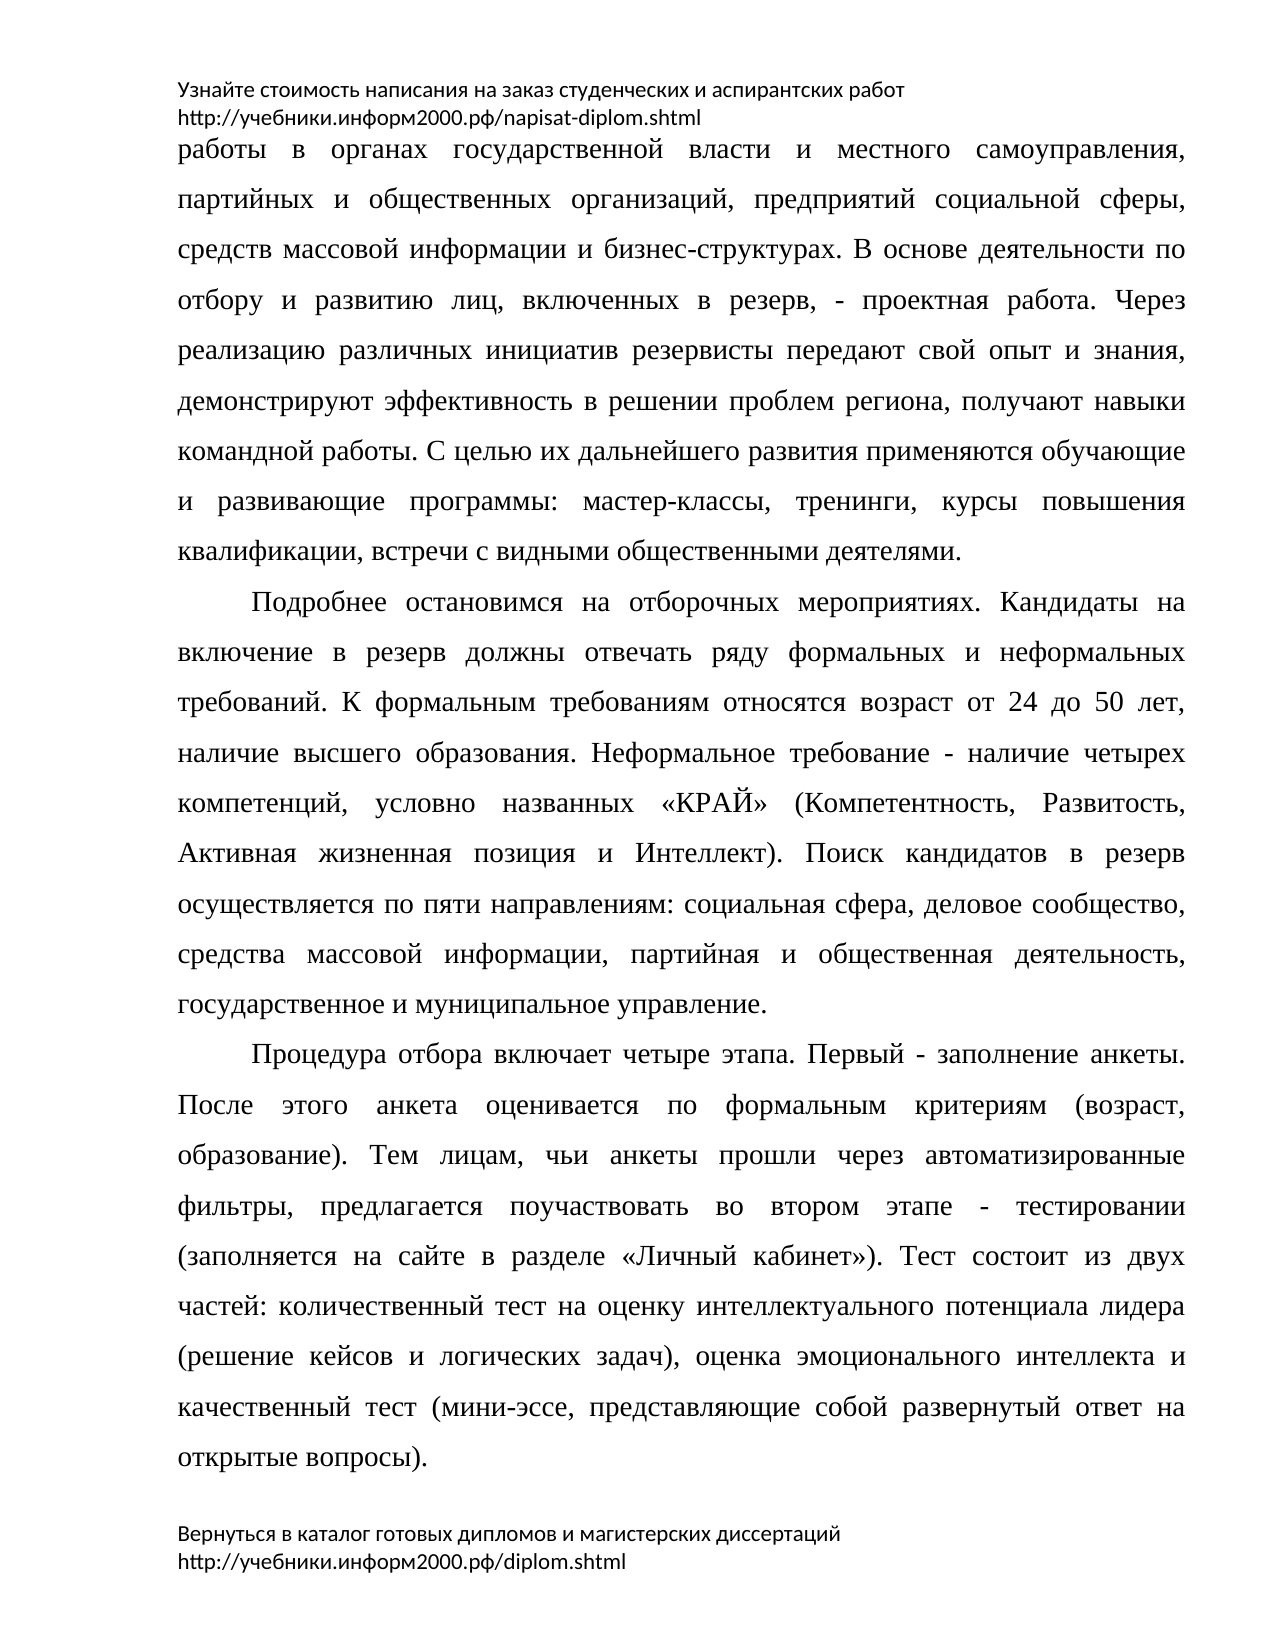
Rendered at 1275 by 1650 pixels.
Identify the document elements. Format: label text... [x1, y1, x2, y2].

text Подробнее остановимся на отборочных мероприятиях. Кандидаты на включение в резерв должны отвечать ряду формальных и неформальных требований. К формальным требованиям относятся возраст от 24 до 50 лет, наличие высшего образования. Неформальное требование - наличие четырех компетенций, условно названных «КРАЙ» (Компетентность, Развитость, Активная жизненная позиция и Интеллект). Поиск кандидатов в резерв осуществляется по пяти направлениям: социальная сфера, деловое сообщество, средства массовой информации, партийная и общественная деятельность, государственное и муниципальное управление. [177, 584, 1186, 1020]
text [177, 131, 1186, 567]
text Процедура отбора включает четыре этапа. Первый - заполнение анкеты. После этого анкета оценивается по формальным критериям (возраст, образование). Тем лицам, чьи анкеты прошли через автоматизированные фильтры, предлагается поучаствовать во втором этапе - тестировании (заполняется на сайте в разделе «Личный кабинет»). Тест состоит из двух частей: количественный тест на оценку интеллектуального потенциала лидера (решение кейсов и логических задач), оценка эмоционального интеллекта и качественный тест (мини-эссе, представляющие собой развернутый ответ на открытые вопросы). [177, 1037, 1186, 1473]
